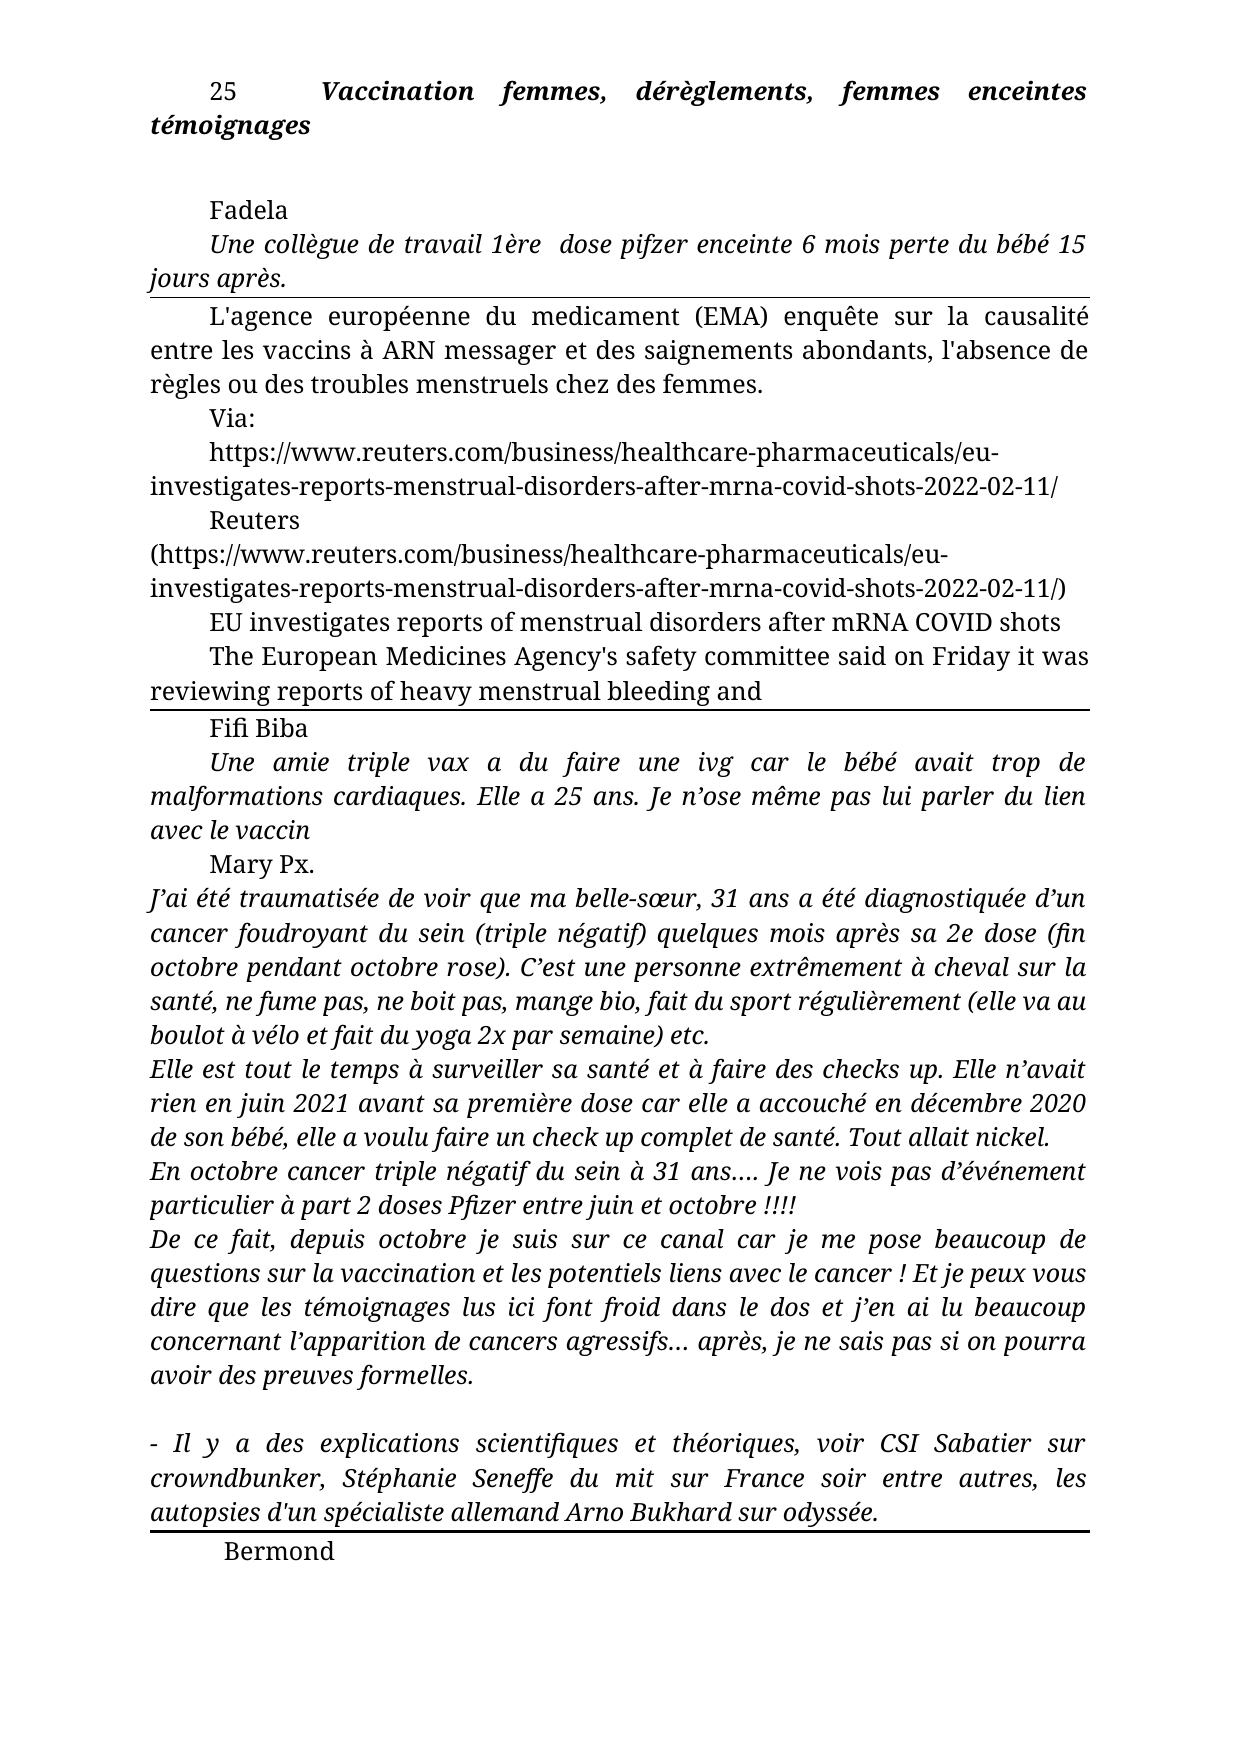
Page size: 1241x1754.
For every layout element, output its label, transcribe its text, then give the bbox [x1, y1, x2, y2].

text En octobre cancer triple négatif du sein à 31 ans…. Je ne vois pas d’événement particulier à part 2 doses Pfizer entre juin et octobre !!!! [150, 1154, 1090, 1222]
text Reuters (https://www.reuters.com/business/healthcare-pharmaceuticals/eu-investigates-reports-menstrual-disorders-after-mrna-covid-shots-2022-02-11/) [150, 503, 1090, 605]
text Une collègue de travail 1ère dose pifzer enceinte 6 mois perte du bébé 15 jours après. [150, 227, 1090, 297]
text J’ai été traumatisée de voir que ma belle-sœur, 31 ans a été diagnostiquée d’un cancer foudroyant du sein (triple négatif) quelques mois après sa 2e dose (fin octobre pendant octobre rose). C’est une personne extrêmement à cheval sur la santé, ne fume pas, ne boit pas, mange bio, fait du sport régulièrement (elle va au boulot à vélo et fait du yoga 2x par semaine) etc. [150, 881, 1090, 1051]
text Fifi Biba [150, 711, 1090, 745]
text Elle est tout le temps à surveiller sa santé et à faire des checks up. Elle n’avait rien en juin 2021 avant sa première dose car elle a accouché en décembre 2020 de son bébé, elle a voulu faire un check up complet de santé. Tout allait nickel. [150, 1051, 1090, 1154]
text - Il y a des explications scientifiques et théoriques, voir CSI Sabatier sur crowndbunker, Stéphanie Seneffe du mit sur France soir entre autres, les autopsies d'un spécialiste allemand Arno Bukhard sur odyssée. [150, 1426, 1090, 1530]
text Mary Px. [150, 847, 1090, 881]
text De ce fait, depuis octobre je suis sur ce canal car je me pose beaucoup de questions sur la vaccination et les potentiels liens avec le cancer ! Et je peux vous dire que les témoignages lus ici font froid dans le dos et j’en ai lu beaucoup concernant l’apparition de cancers agressifs… après, je ne sais pas si on pourra avoir des preuves formelles. [150, 1222, 1090, 1392]
text Bermond [150, 1533, 1090, 1568]
text Une amie triple vax a du faire une ivg car le bébé avait trop de malformations cardiaques. Elle a 25 ans. Je n’ose même pas lui parler du lien avec le vaccin [150, 745, 1090, 847]
text EU investigates reports of menstrual disorders after mRNA COVID shots [150, 605, 1090, 639]
text Via: [150, 401, 1090, 435]
text Fadela [150, 193, 1090, 227]
text The European Medicines Agency's safety committee said on Friday it was reviewing reports of heavy menstrual bleeding and [150, 639, 1090, 709]
text https://www.reuters.com/business/healthcare-pharmaceuticals/eu-investigates-reports-menstrual-disorders-after-mrna-covid-shots-2022-02-11/ [150, 435, 1090, 503]
text L'agence européenne du medicament (EMA) enquête sur la causalité entre les vaccins à ARN messager et des saignements abondants, l'absence de règles ou des troubles menstruels chez des femmes. [150, 298, 1090, 401]
